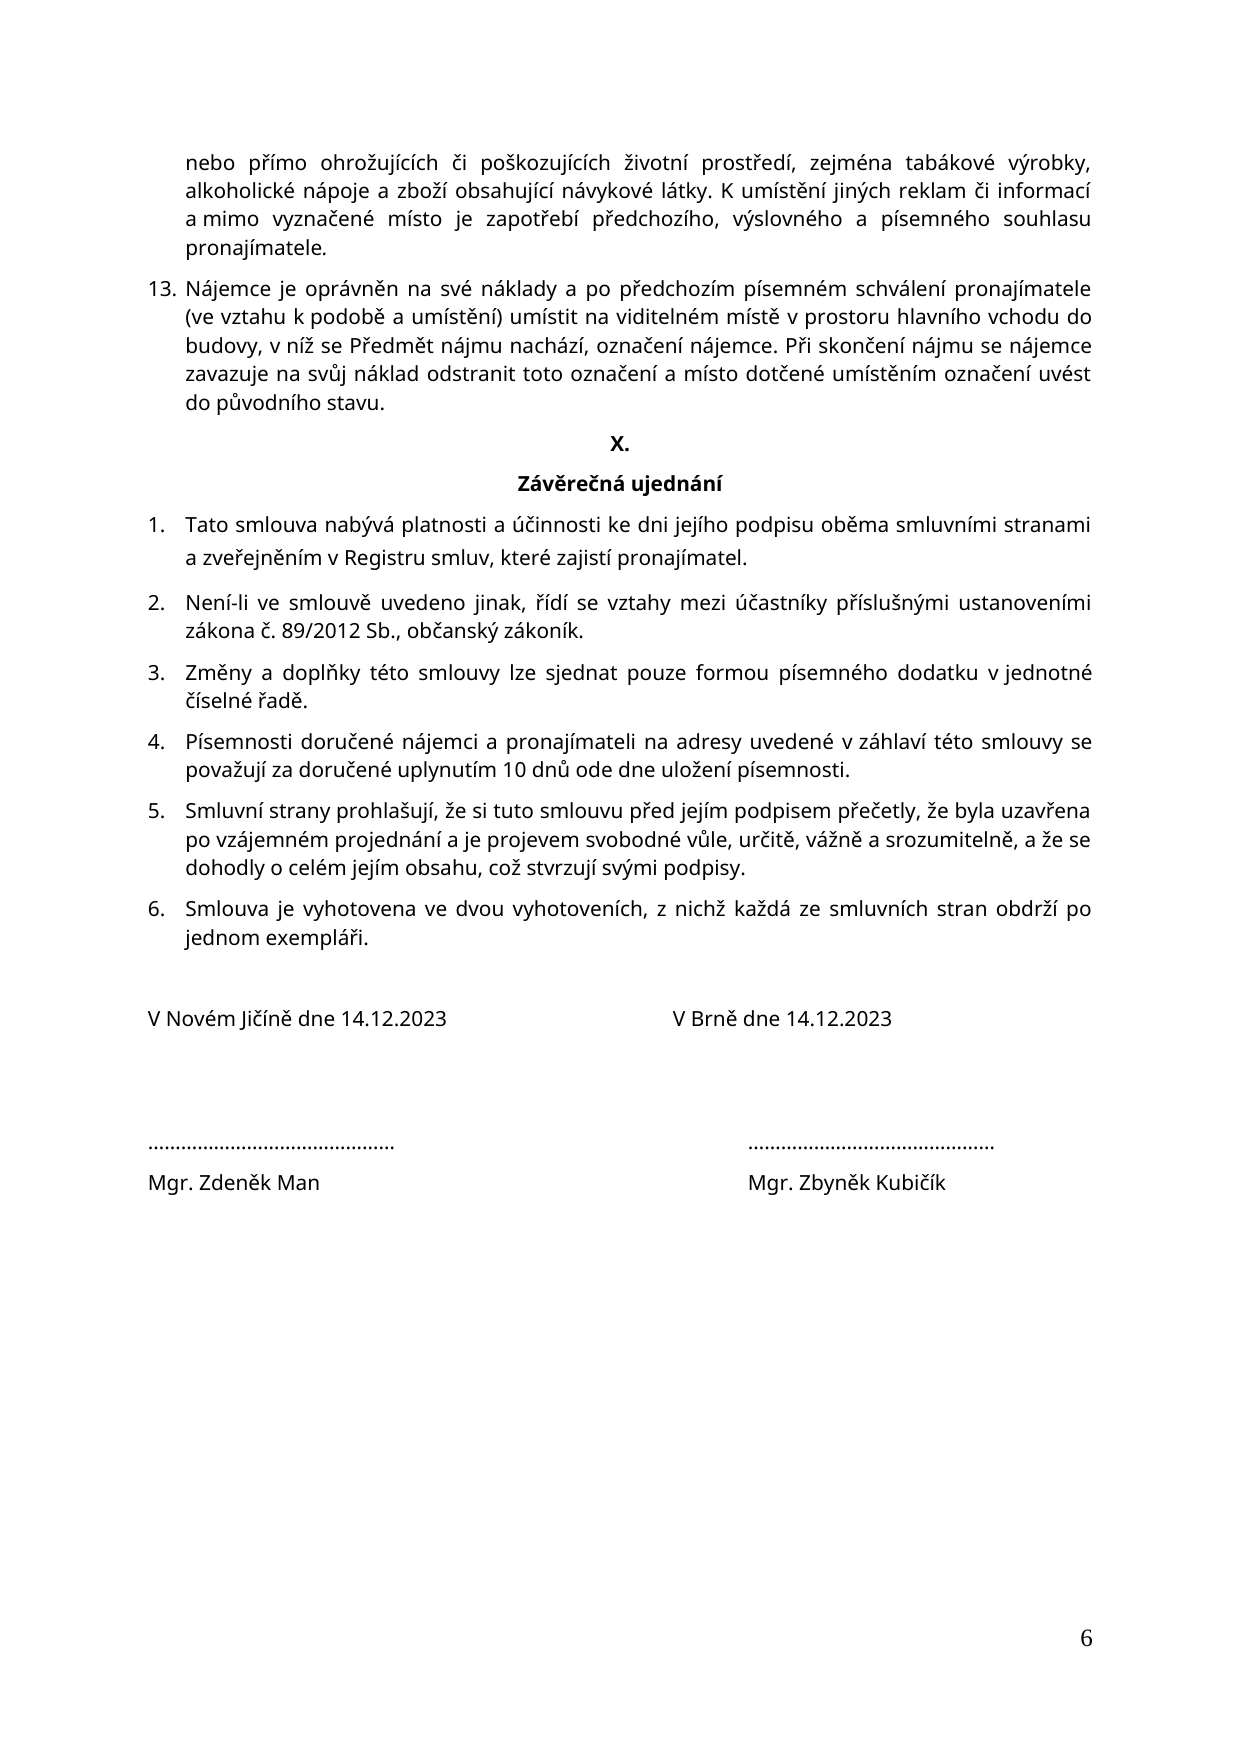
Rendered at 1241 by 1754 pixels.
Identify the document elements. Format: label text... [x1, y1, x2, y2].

list Nájemce je oprávněn na své náklady a po předchozím písemném schválení pronajímatele (ve vztahu k podobě a umístění) umístit na viditelném místě v prostoru hlavního vchodu do budovy, v níž se Předmět nájmu nachází, označení nájemce. Při skončení nájmu se nájemce zavazuje na svůj náklad odstranit toto označení a místo dotčené umístěním označení uvést do původního stavu. [148, 274, 1092, 416]
text Mgr. Zdeněk Man Mgr. Zbyněk Kubičík [148, 1168, 1092, 1197]
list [148, 148, 1092, 261]
text ……………………………………… ……………………………………… [148, 1127, 1092, 1156]
text Závěrečná ujednání [148, 469, 1092, 498]
list Změny a doplňky této smlouvy lze sjednat pouze formou písemného dodatku v jednotné číselné řadě. [148, 658, 1092, 714]
text V Novém Jičíně dne 14.12.2023 V Brně dne 14.12.2023 [148, 1004, 1092, 1033]
list Smlouva je vyhotovena ve dvou vyhotoveních, z nichž každá ze smluvních stran obdrží po jednom exempláři. [148, 894, 1092, 951]
text X. [148, 429, 1092, 457]
list Není-li ve smlouvě uvedeno jinak, řídí se vztahy mezi účastníky příslušnými ustanoveními zákona č. 89/2012 Sb., občanský zákoník. [148, 588, 1092, 645]
list Smluvní strany prohlašují, že si tuto smlouvu před jejím podpisem přečetly, že byla uzavřena po vzájemném projednání a je projevem svobodné vůle, určitě, vážně a srozumitelně, a že se dohodly o celém jejím obsahu, což stvrzují svými podpisy. [148, 796, 1092, 882]
list Písemnosti doručené nájemci a pronajímateli na adresy uvedené v záhlaví této smlouvy se považují za doručené uplynutím 10 dnů ode dne uložení písemnosti. [148, 727, 1092, 784]
list Tato smlouva nabývá platnosti a účinnosti ke dni jejího podpisu oběma smluvními stranami a zveřejněním v Registru smluv, které zajistí pronajímatel. [148, 511, 1092, 572]
